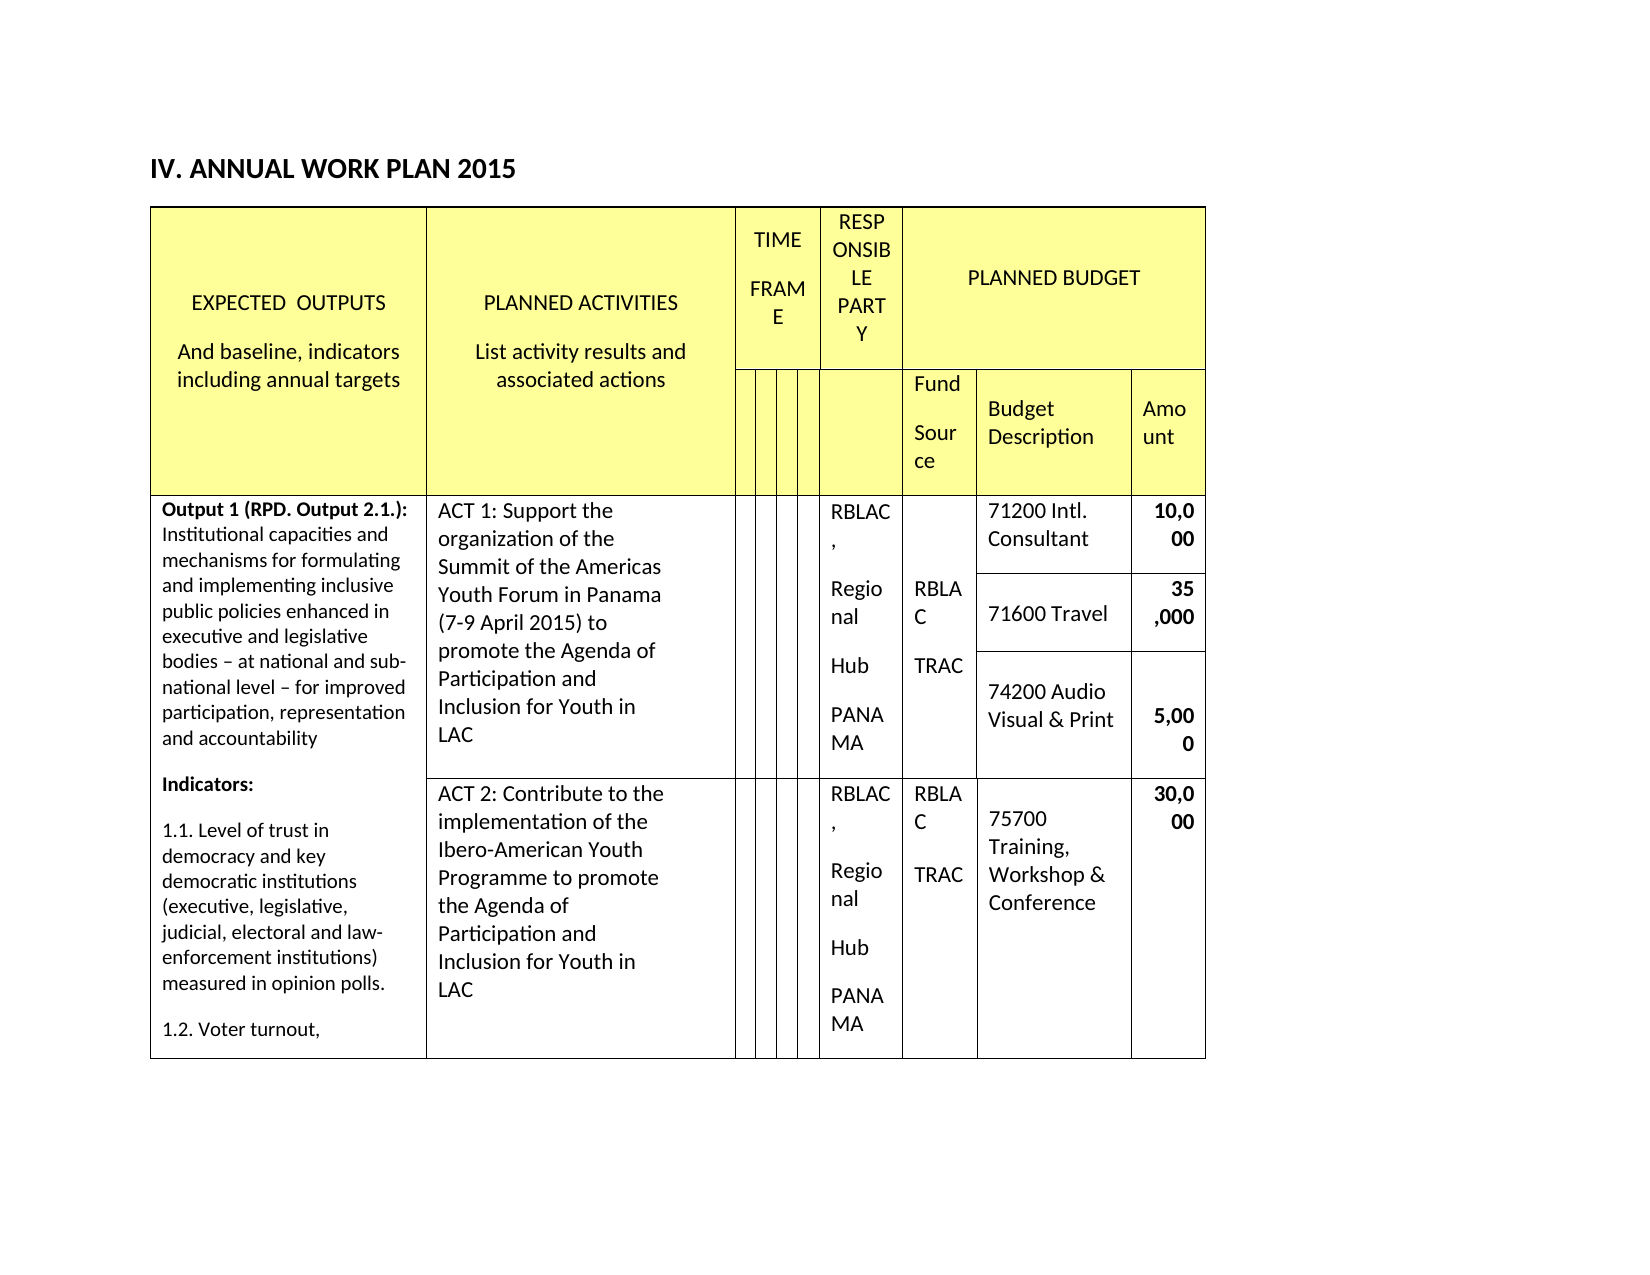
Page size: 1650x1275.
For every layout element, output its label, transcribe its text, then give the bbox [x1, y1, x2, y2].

table_cell [777, 496, 797, 778]
table_cell x [756, 496, 776, 778]
table_cell x [736, 496, 755, 778]
table_cell 5,000 [1132, 652, 1205, 778]
table_cell 71600 Travel [977, 574, 1131, 651]
table_cell Budget Description [977, 370, 1131, 495]
table_cell [798, 496, 819, 778]
table_cell 74200 Audio Visual & Print [977, 652, 1131, 778]
table_cell 10,000 [1132, 496, 1205, 573]
table_cell RBLAC TRAC [903, 496, 976, 778]
table_cell [777, 779, 797, 1058]
table_cell ACT 1: Support the organization of the Summit of the Americas Youth Forum in Panama (7-9 April 2015) to promote the Agenda of Participation and Inclusion for Youth in LAC [427, 496, 735, 778]
table_cell Q4 [798, 370, 819, 495]
table_header PLANNED BUDGET [903, 208, 1205, 368]
table_cell [820, 370, 902, 495]
table_cell x [736, 779, 755, 1058]
table_cell [798, 779, 819, 1058]
table_header EXPECTED OUTPUTS And baseline, indicators including annual targets [151, 208, 426, 495]
table_header RESPONSIBLE PARTY [821, 208, 902, 368]
table_cell Q2 [756, 370, 776, 495]
table_cell Fund Source [903, 370, 976, 495]
table_cell RBLAC, Regional Hub PANAMA [820, 496, 902, 778]
table_cell 30,000 [1132, 779, 1205, 1058]
table_cell 75700 Training, Workshop & Conference [978, 779, 1131, 1058]
table_cell Q3 [777, 370, 797, 495]
table_cell Q1 [736, 370, 755, 495]
table_cell Output 1 (RPD. Output 2.1.): Institutional capacities and mechanisms for formulating and implementing inclusive public policies enhanced in executive and legislative bodies – at national and sub-national level – for improved participation, representation and accountability Indicators: 1.1. Level of trust in democracy and key democratic institutions (executive, legislative, judicial, electoral and law-enforcement institutions) measured in opinion polls. 1.2. Voter turnout, disaggregated by sex, age and excluded groups. 1.3. Youth (under 30 and under 40), indigenous people and Afro-descendants in parliament, disaggregated by gender. [151, 496, 426, 1058]
table_cell x [756, 779, 776, 1058]
table_cell RBLAC TRAC [903, 779, 977, 1058]
table_cell Amount [1132, 370, 1205, 495]
table_header PLANNED ACTIVITIES List activity results and associated actions [427, 208, 735, 495]
text IV. ANNUAL WORK PLAN 2015 [150, 150, 1500, 186]
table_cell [820, 779, 902, 1058]
table_header TIME FRAME [736, 208, 820, 368]
table_cell 71200 Intl. Consultant [977, 496, 1131, 573]
table_cell 35,000 [1132, 574, 1205, 651]
table_cell ACT 2: Contribute to the implementation of the Ibero-American Youth Programme to promote the Agenda of Participation and Inclusion for Youth in LAC [427, 779, 735, 1058]
